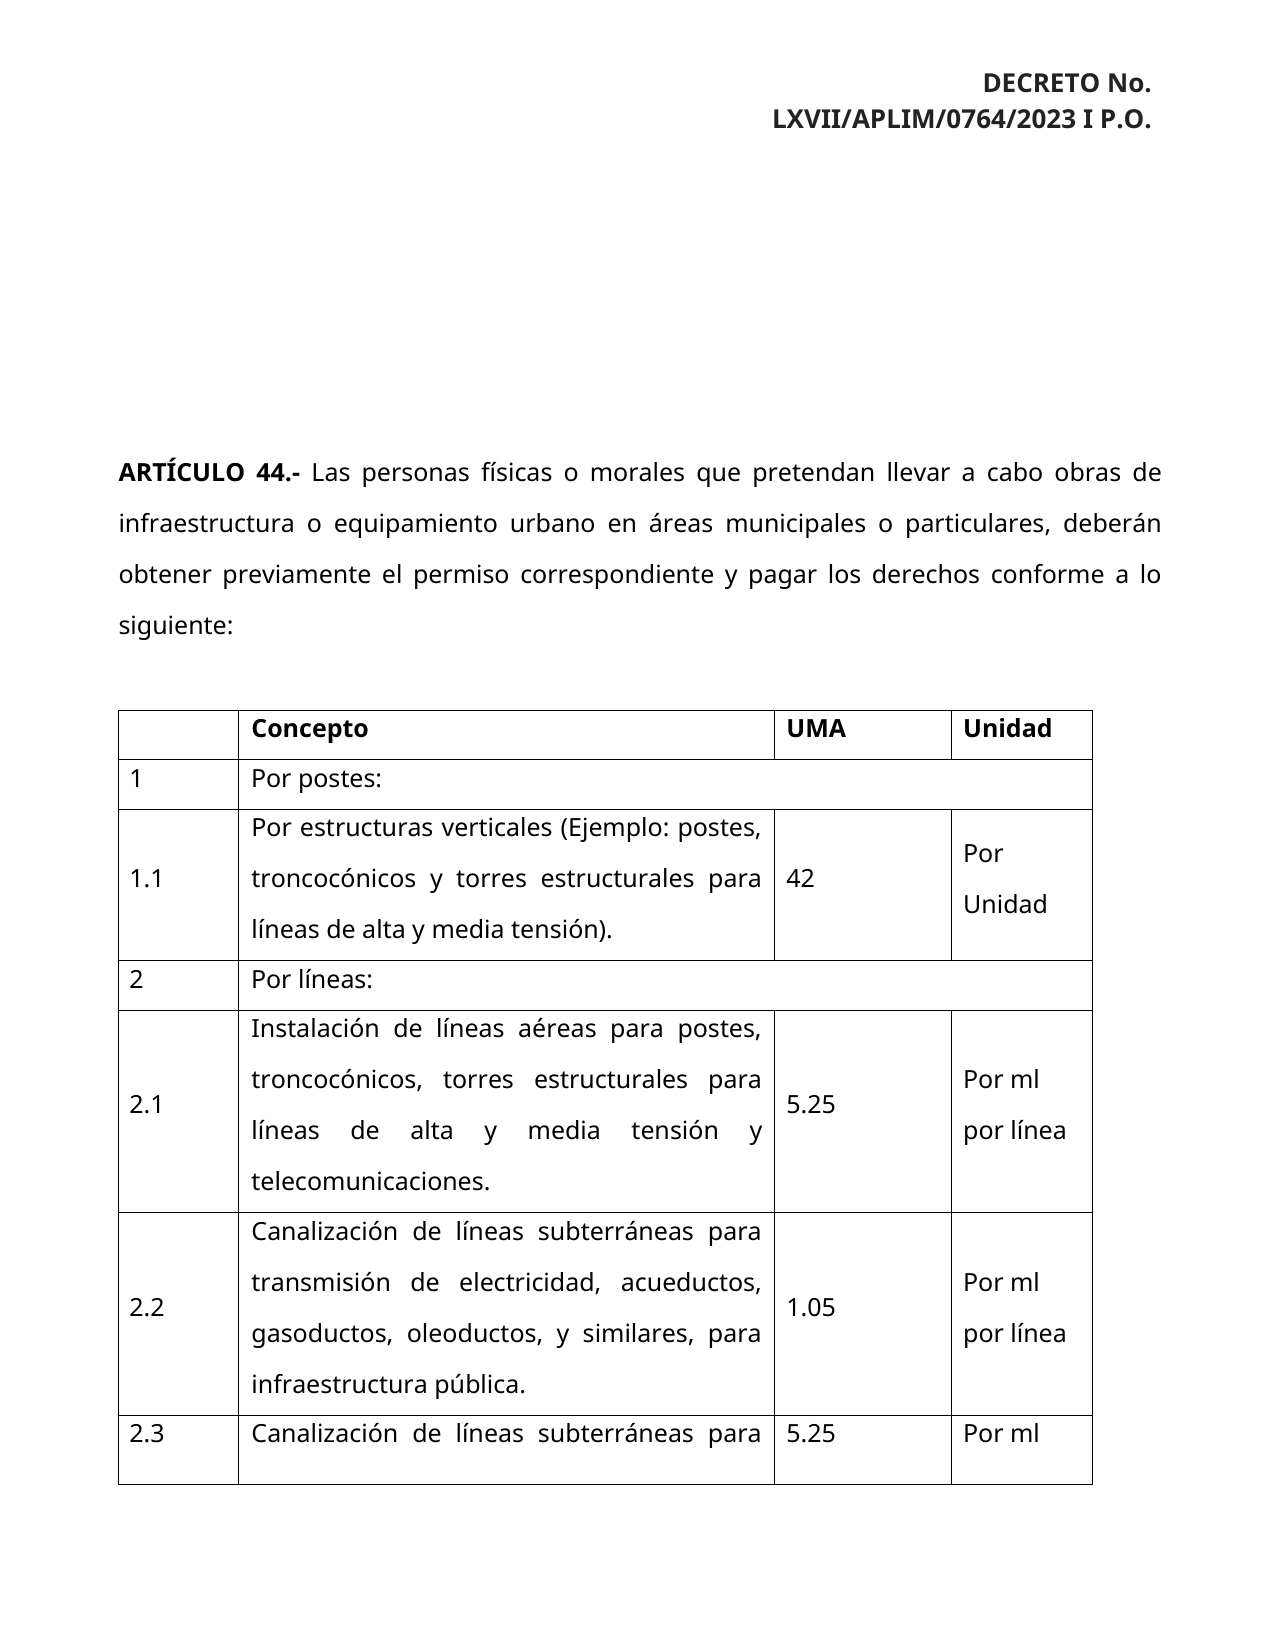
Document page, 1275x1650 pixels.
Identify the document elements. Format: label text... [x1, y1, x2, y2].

table_cell Canalización de líneas subterráneas para transmisión de electricidad, acueductos, gasoductos, oleoductos, y similares, para infraestructura pública. [239, 1213, 774, 1414]
table_cell 1.1 [119, 810, 238, 960]
table_cell Por ml por línea [952, 1011, 1092, 1212]
text ARTÍCULO 44.- Las personas físicas o morales que pretendan llevar a cabo obras de infraestructura o equipamiento urbano en áreas municipales o particulares, deberán obtener previamente el permiso correspondiente y pagar los derechos conforme a lo siguiente: [118, 455, 1163, 642]
table_cell Por estructuras verticales (Ejemplo: postes, troncocónicos y torres estructurales para líneas de alta y media tensión). [239, 810, 774, 960]
table_cell 5.25 [775, 1011, 951, 1212]
table_cell 2.1 [119, 1011, 238, 1212]
table_cell Por líneas: [239, 961, 1092, 1009]
table_cell 42 [775, 810, 951, 960]
table_cell Por Unidad [952, 810, 1092, 960]
table_cell 2.3 [119, 1416, 238, 1483]
table_cell Instalación de líneas aéreas para postes, troncocónicos, torres estructurales para líneas de alta y media tensión y telecomunicaciones. [239, 1011, 774, 1212]
table_cell Por postes: [239, 760, 1092, 809]
table_cell 2.2 [119, 1213, 238, 1414]
table_cell Por ml por línea [952, 1416, 1092, 1483]
table_cell 1 [119, 760, 238, 809]
table_cell 1.05 [775, 1213, 951, 1414]
table_cell Por ml por línea [952, 1213, 1092, 1414]
table_header [119, 711, 238, 759]
table_header UMA [775, 711, 951, 759]
table_header Concepto [239, 711, 774, 759]
table_header Unidad [952, 711, 1092, 759]
table_cell 5.25 [775, 1416, 951, 1483]
table_cell 2 [119, 961, 238, 1009]
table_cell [239, 1416, 774, 1483]
